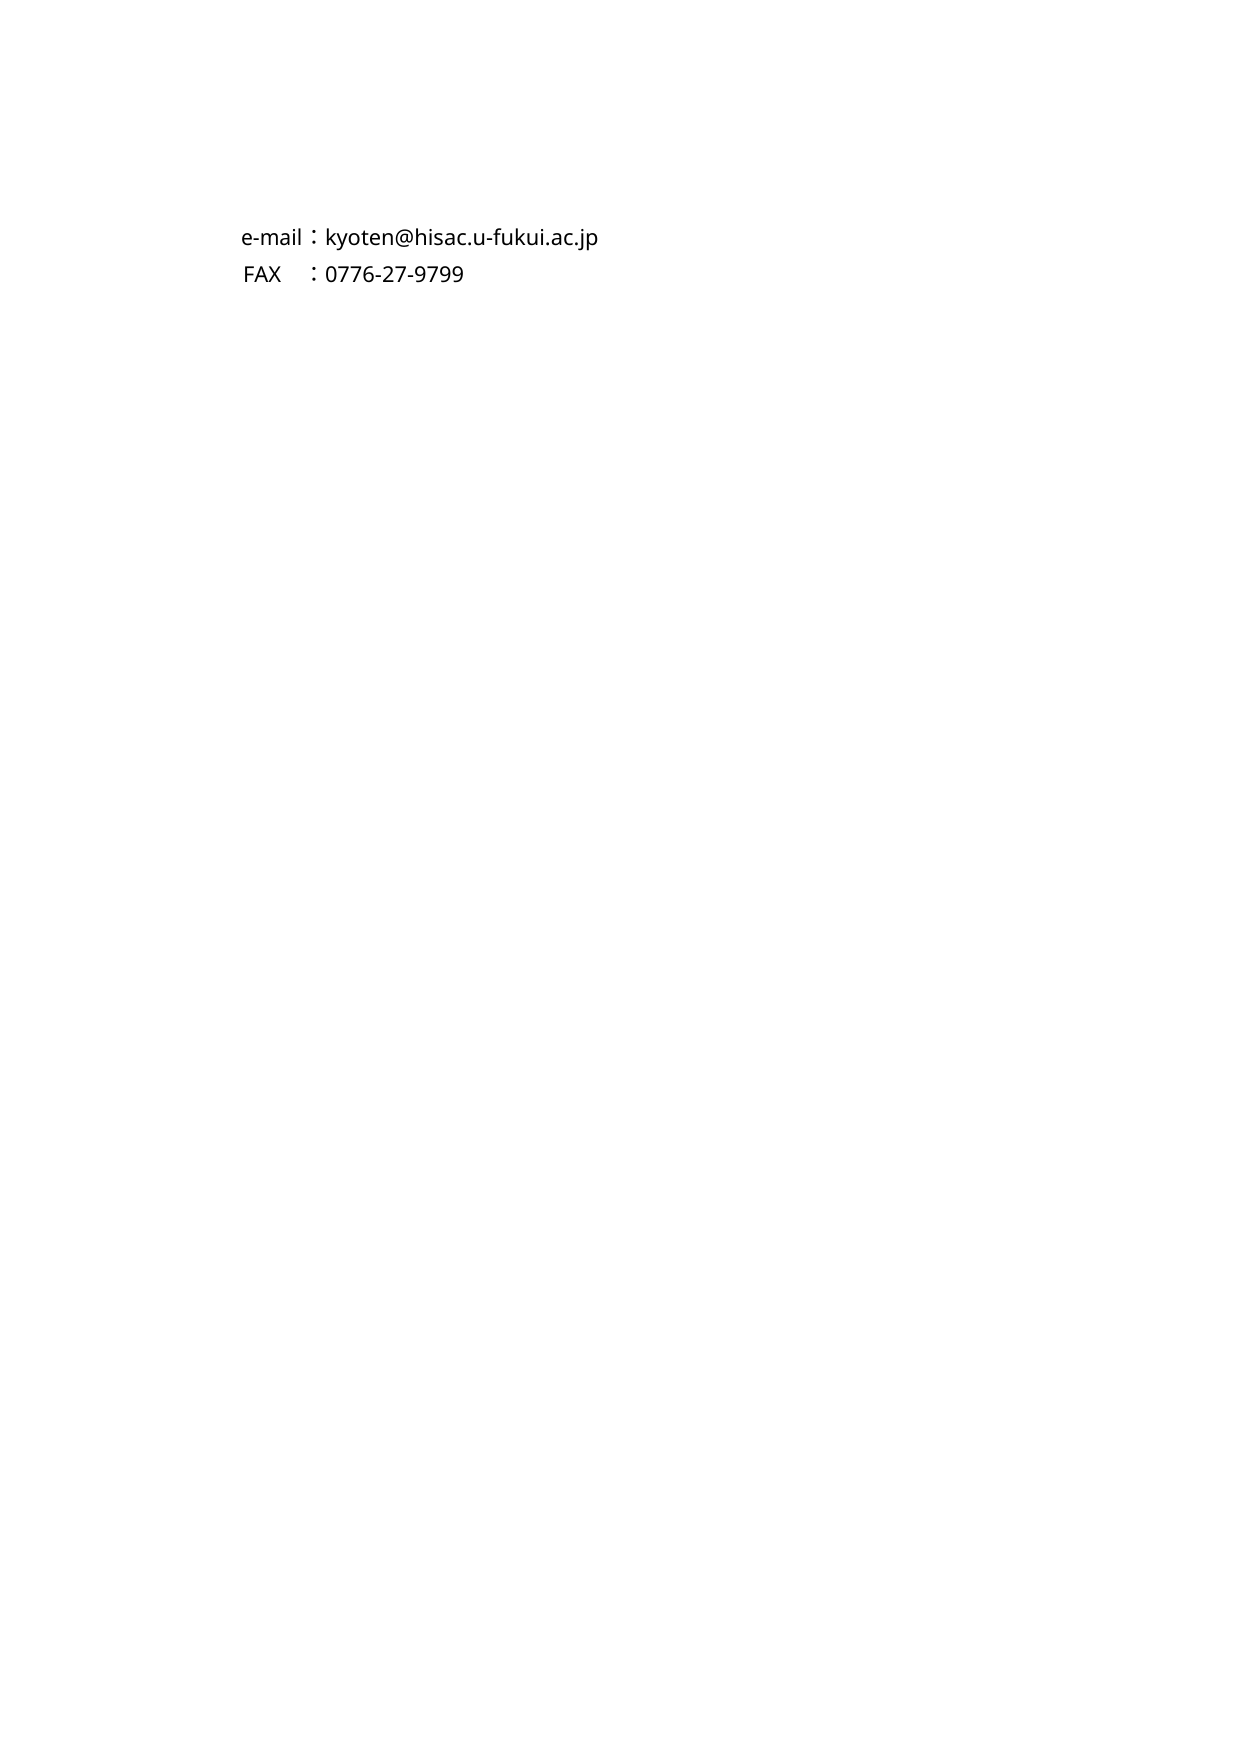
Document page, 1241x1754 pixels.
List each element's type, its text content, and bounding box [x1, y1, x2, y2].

text FAX ：0776-27-9799 [177, 254, 1063, 292]
text e-mail：kyoten@hisac.u-fukui.ac.jp [177, 217, 1063, 254]
